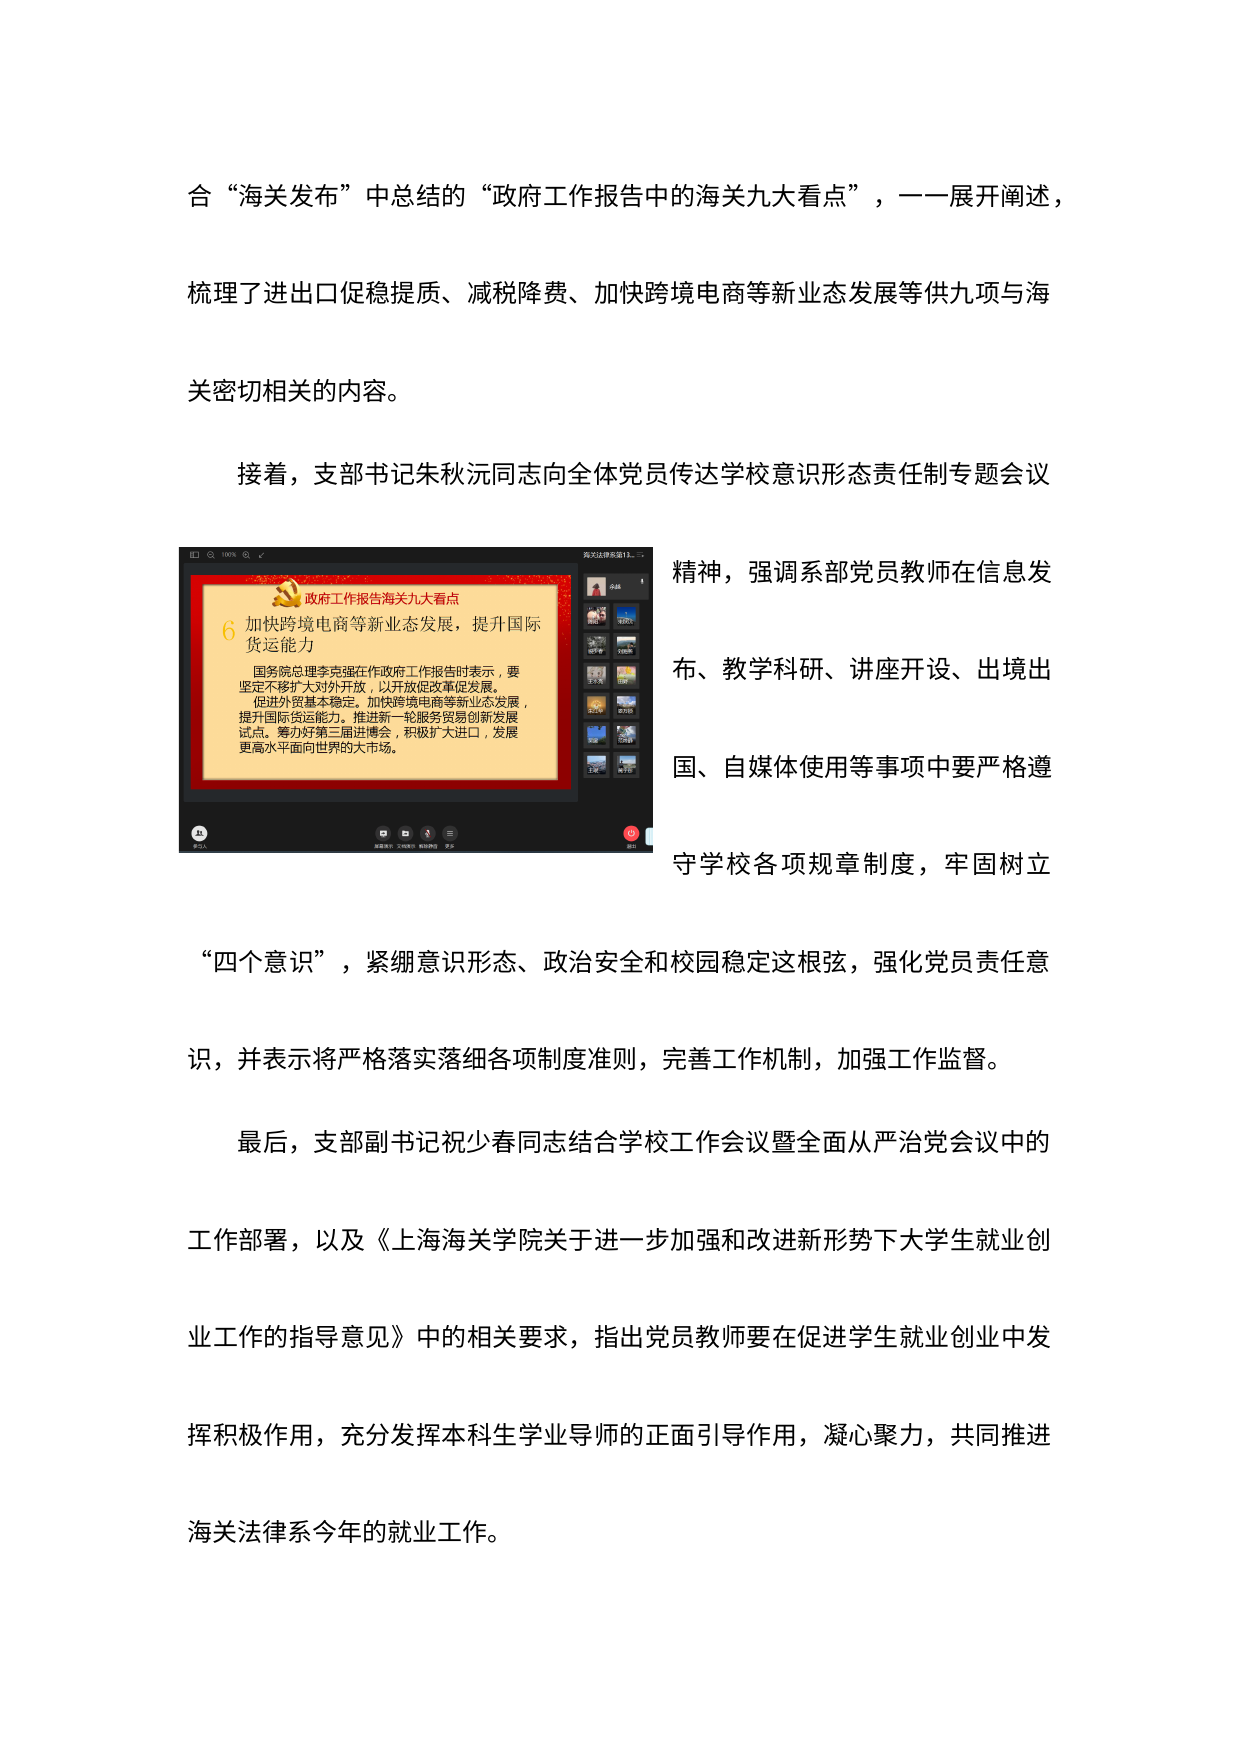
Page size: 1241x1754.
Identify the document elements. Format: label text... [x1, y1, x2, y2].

picture [178, 547, 653, 853]
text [187, 162, 1053, 422]
text 最后，支部副书记祝少春同志结合学校工作会议暨全面从严治党会议中的工作部署，以及《上海海关学院关于进一步加强和改进新形势下大学生就业创业工作的指导意见》中的相关要求，指出党员教师要在促进学生就业创业中发挥积极作用，充分发挥本科生学业导师的正面引导作用，凝心聚力，共同推进海关法律系今年的就业工作。 [187, 1108, 1053, 1563]
